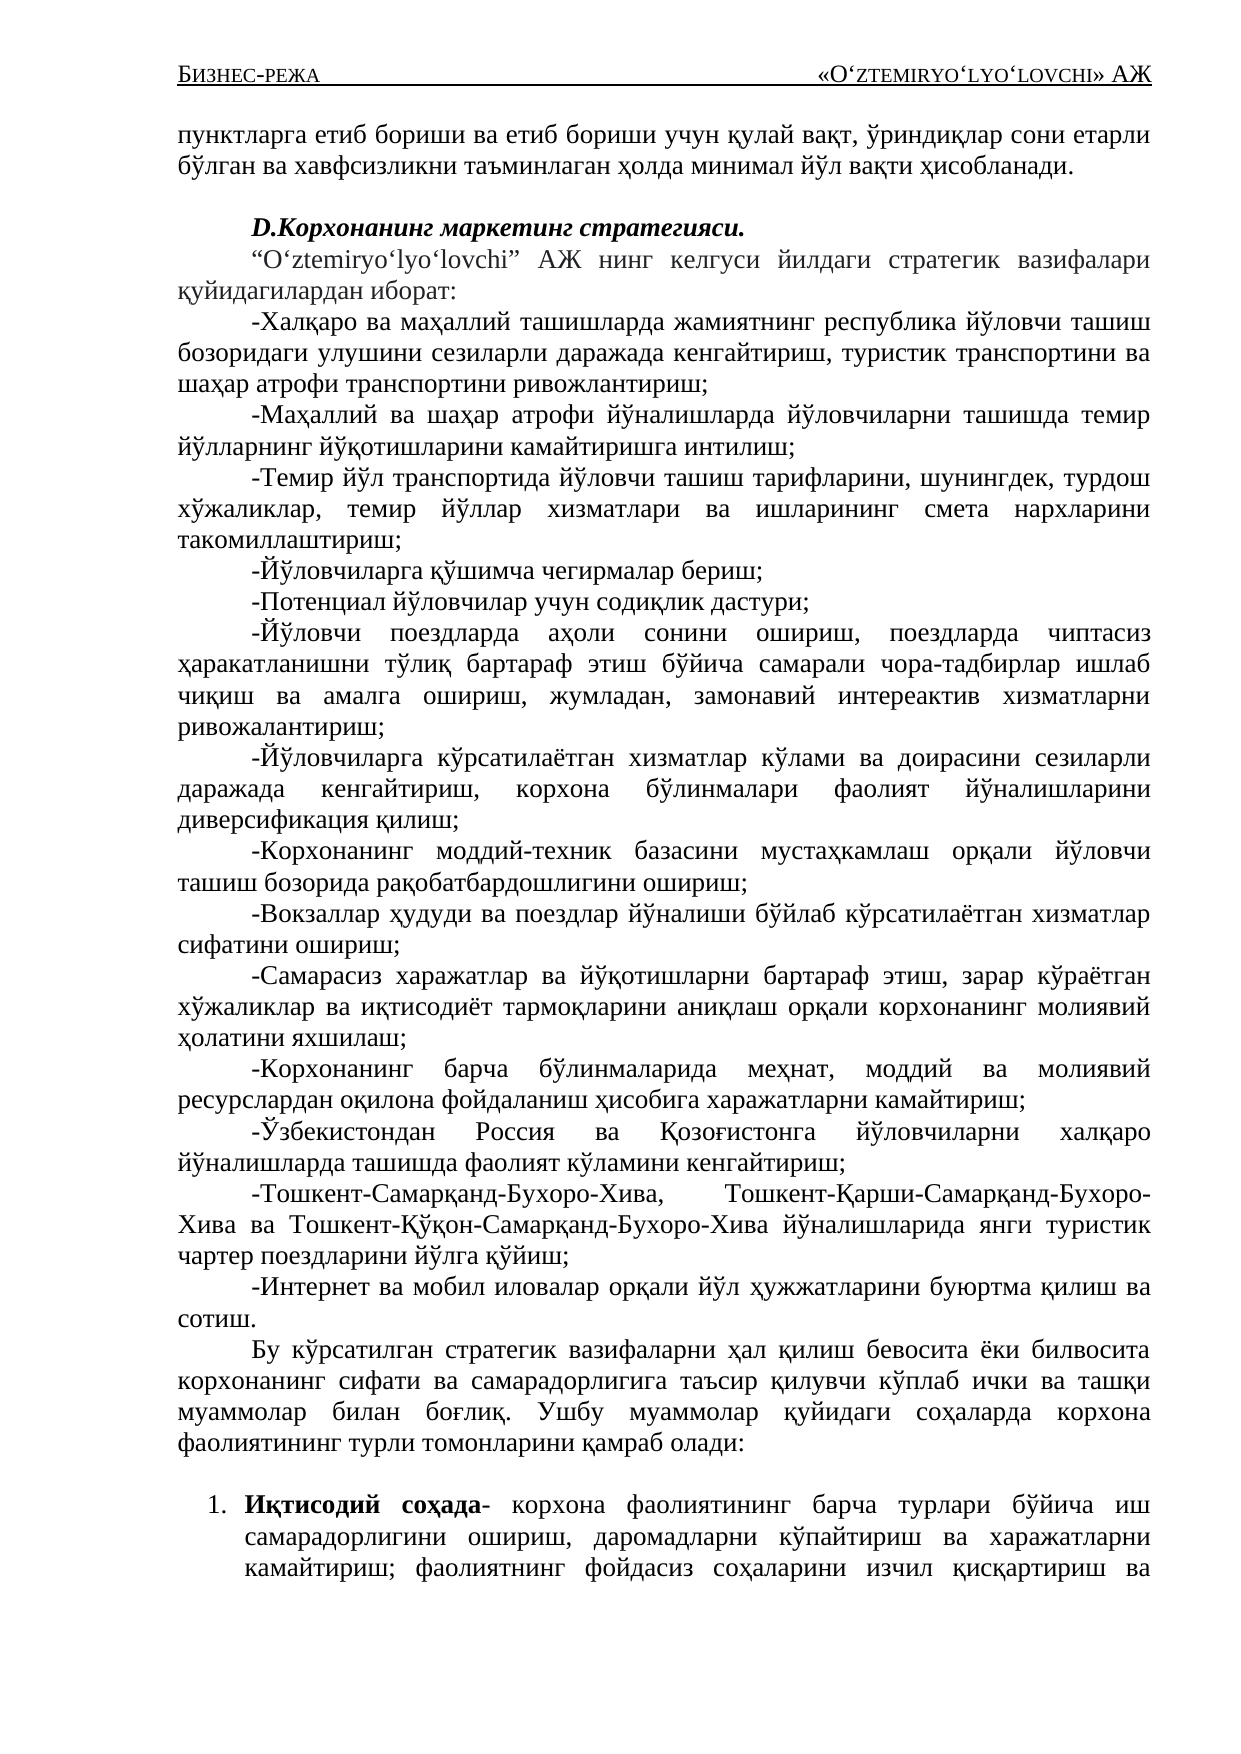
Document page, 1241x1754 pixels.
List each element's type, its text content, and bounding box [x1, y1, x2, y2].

text -Йўловчиларга кўрсатилаётган хизматлар кўлами ва доирасини сезиларли даражада кенгайтириш, корхона бўлинмалари фаолият йўналишларини диверсификация қилиш; [177, 741, 1152, 834]
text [177, 118, 1152, 180]
text -Вокзаллар ҳудуди ва поездлар йўналиши бўйлаб кўрсатилаётган хизматлар сифатини ошириш; [177, 897, 1152, 959]
text -Йўловчиларга қўшимча чегирмалар бериш; [177, 554, 1152, 585]
text -Ўзбекистондан Россия ва Қозоғистонга йўловчиларни халқаро йўналишларда ташишда фаолият кўламини кенгайтириш; [177, 1115, 1152, 1177]
text -Интернет ва мобил иловалар орқали йўл ҳужжатларини буюртма қилиш ва сотиш. [177, 1271, 1152, 1333]
text -Халқаро ва маҳаллий ташишларда жамиятнинг республика йўловчи ташиш бозоридаги улушини сезиларли даражада кенгайтириш, туристик транспортини ва шаҳар атрофи транспортини ривожлантириш; [177, 305, 1152, 398]
text Бу кўрсатилган стратегик вазифаларни ҳал қилиш бевосита ёки билвосита корхонанинг сифати ва самарадорлигига таъсир қилувчи кўплаб ички ва ташқи муаммолар билан боғлиқ. Ушбу муаммолар қуйидаги соҳаларда корхона фаолиятининг турли томонларини қамраб олади: [177, 1333, 1152, 1457]
text -Самарасиз харажатлар ва йўқотишларни бартараф этиш, зарар кўраётган хўжаликлар ва иқтисодиёт тармоқларини аниқлаш орқали корхонанинг молиявий ҳолатини яхшилаш; [177, 959, 1152, 1052]
text -Потенциал йўловчилар учун содиқлик дастури; [177, 585, 1152, 616]
text D.Корхонанинг маркетинг стратегияси. [177, 212, 1152, 243]
text -Маҳаллий ва шаҳар атрофи йўналишларда йўловчиларни ташишда темир йўлларнинг йўқотишларини камайтиришга интилиш; [177, 398, 1152, 461]
text -Корхонанинг моддий-техник базасини мустаҳкамлаш орқали йўловчи ташиш бозорида рақобатбардошлигини ошириш; [177, 834, 1152, 897]
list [207, 1488, 1152, 1582]
text -Корхонанинг барча бўлинмаларида меҳнат, моддий ва молиявий ресурслардан оқилона фойдаланиш ҳисобига харажатларни камайтириш; [177, 1052, 1152, 1115]
text -Йўловчи поездларда аҳоли сонини ошириш, поездларда чиптасиз ҳаракатланишни тўлиқ бартараф этиш бўйича самарали чора-тадбирлар ишлаб чиқиш ва амалга ошириш, жумладан, замонавий интереактив хизматларни ривожалантириш; [177, 616, 1152, 741]
text “O‘ztemiryo‘lyo‘lovchi” АЖ нинг келгуси йилдаги стратегик вазифалари қуйидагилардан иборат: [177, 243, 1152, 305]
text -Тошкент-Самарқанд-Бухоро-Хива, Тошкент-Қарши-Самарқанд-Бухоро-Хива ва Тошкент-Қўқон-Самарқанд-Бухоро-Хива йўналишларида янги туристик чартер поездларини йўлга қўйиш; [177, 1177, 1152, 1271]
text -Темир йўл транспортида йўловчи ташиш тарифларини, шунингдек, турдош хўжаликлар, темир йўллар хизматлари ва ишларининг смета нархларини такомиллаштириш; [177, 461, 1152, 554]
